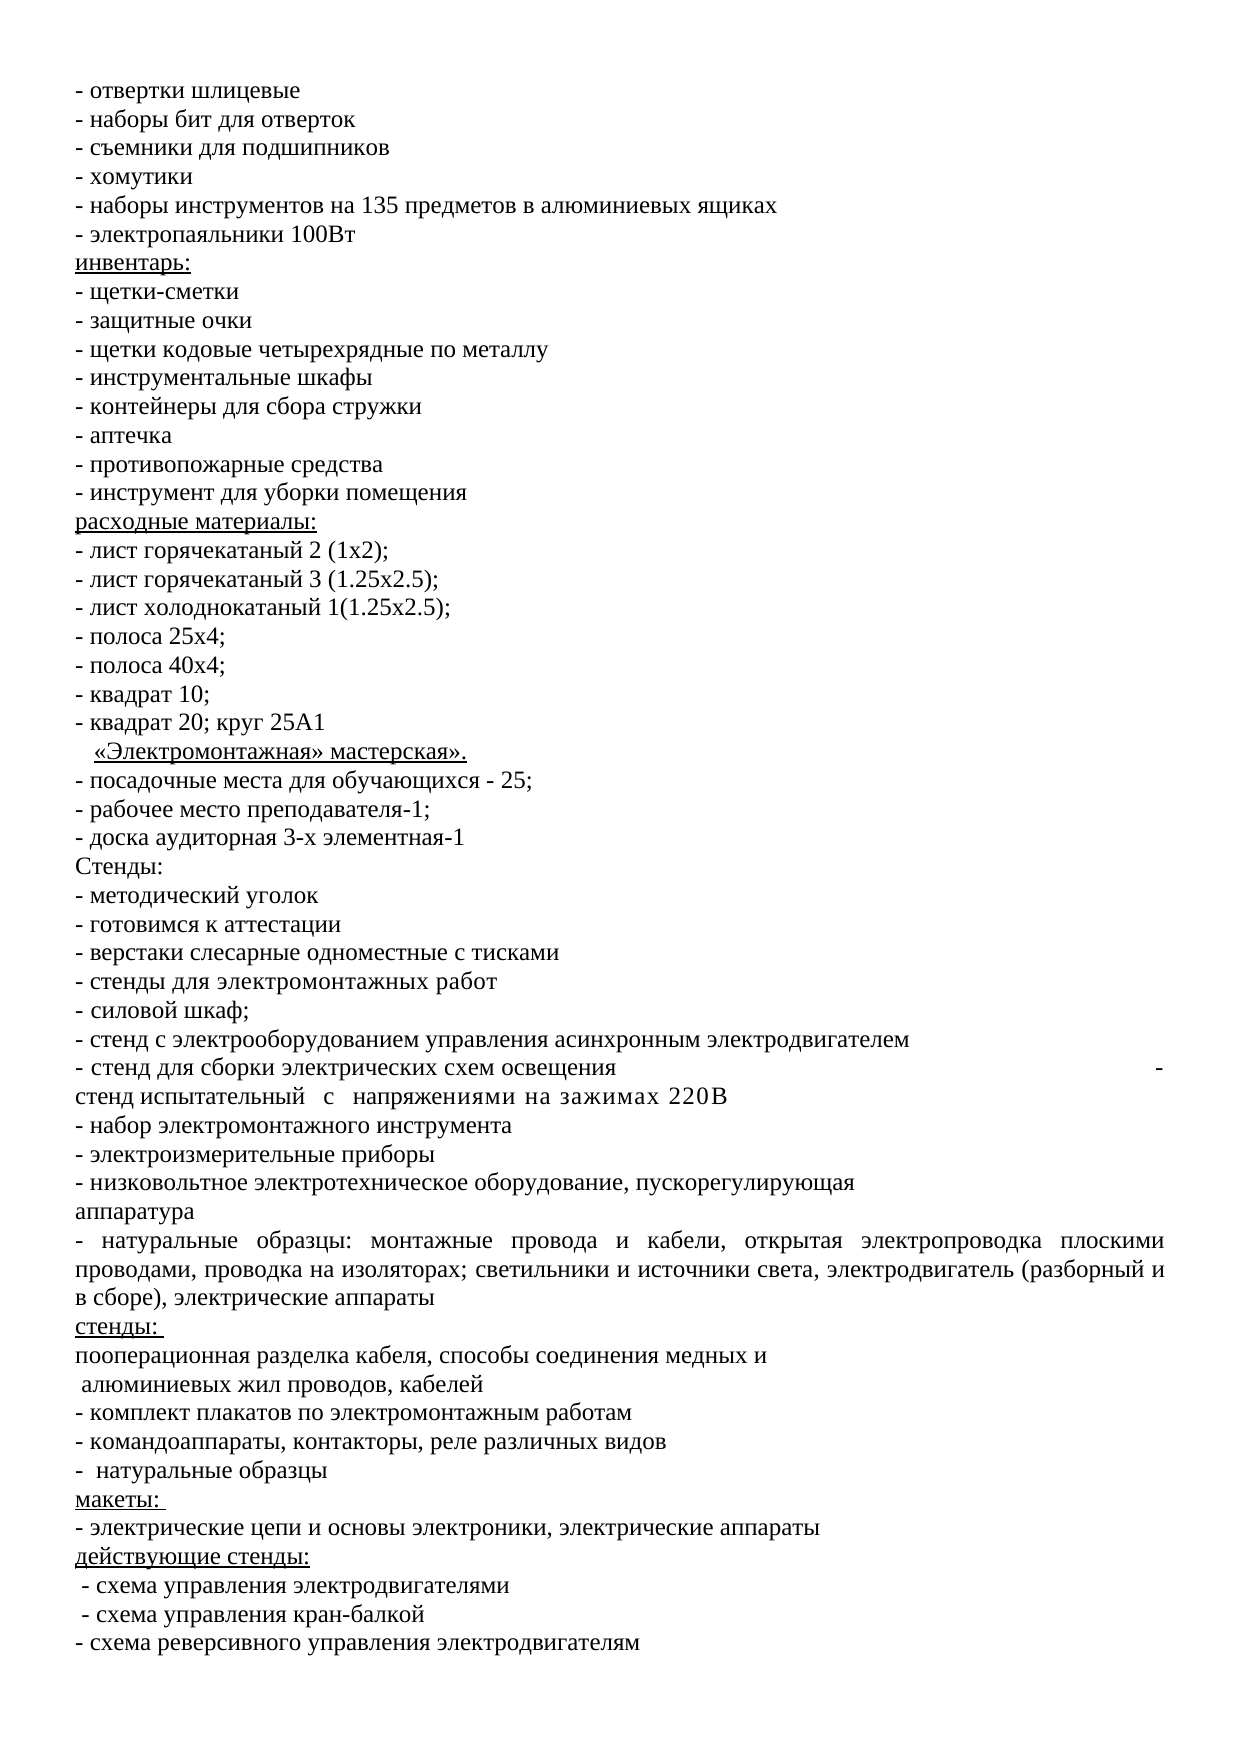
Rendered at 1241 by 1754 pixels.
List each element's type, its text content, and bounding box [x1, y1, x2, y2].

text - электрические цепи и основы электроники, электрические аппараты [75, 1512, 1165, 1541]
text - квадрат 20; круг 25А1 [75, 707, 1165, 736]
text - верстаки слесарные одноместные с тисками [75, 937, 1165, 966]
text - натуральные образцы: монтажные провода и кабели, открытая электропроводка плоскими проводами, проводка на изоляторах; светильники и источники света, электродвигатель (разборный и в сборе), электрические аппараты [75, 1225, 1165, 1311]
text - методический уголок [75, 880, 1165, 909]
text - рабочее место преподавателя-1; [75, 794, 1165, 822]
text - полоса 25х4; [75, 621, 1165, 650]
text - низковольтное электротехническое оборудование, пускорегулирующая [75, 1167, 1165, 1196]
text - аптечка [75, 420, 1165, 449]
text - наборы бит для отверток [75, 104, 1165, 132]
text - отвертки шлицевые [75, 75, 1165, 104]
text - хомутики [75, 161, 1165, 190]
text инвентарь: [75, 247, 1165, 276]
text - силовой шкаф; [75, 995, 1165, 1024]
text - полоса 40х4; [75, 650, 1165, 679]
text - лист холоднокатаный 1(1.25х2.5); [75, 592, 1165, 621]
text - контейнеры для сбора стружки [75, 391, 1165, 420]
text пооперационная разделка кабеля, способы соединения медных и [75, 1340, 1165, 1369]
text - стенд для сборки электрических схем освещения - стенд испытательный с напряжениями на зажимах 220В [75, 1052, 1165, 1110]
text - доска аудиторная 3-х элементная-1 [75, 822, 1165, 851]
text - схема управления электродвигателями [75, 1570, 1165, 1599]
text макеты: [75, 1484, 1165, 1512]
text действующие стенды: [75, 1541, 1165, 1570]
text - щетки-сметки [75, 276, 1165, 305]
text алюминиевых жил проводов, кабелей [75, 1369, 1165, 1397]
text - наборы инструментов на 135 предметов в алюминиевых ящиках [75, 190, 1165, 219]
text - инструментальные шкафы [75, 362, 1165, 391]
text - квадрат 10; [75, 679, 1165, 707]
text стенды: [75, 1311, 1165, 1340]
text - щетки кодовые четырехрядные по металлу [75, 334, 1165, 362]
text - схема реверсивного управления электродвигателям [75, 1627, 1165, 1656]
text - натуральные образцы [75, 1455, 1165, 1484]
text - посадочные места для обучающихся - 25; [75, 765, 1165, 794]
text «Электромонтажная» мастерская». [75, 736, 1165, 765]
text - командоаппараты, контакторы, реле различных видов [75, 1426, 1165, 1455]
text - противопожарные средства [75, 449, 1165, 477]
text аппаратура [75, 1196, 1165, 1225]
text - инструмент для уборки помещения [75, 477, 1165, 506]
text - набор электромонтажного инструмента [75, 1110, 1165, 1139]
text Стенды: [75, 851, 1165, 880]
text - электропаяльники 100Вт [75, 219, 1165, 247]
text - съемники для подшипников [75, 132, 1165, 161]
text - электроизмерительные приборы [75, 1139, 1165, 1167]
text - комплект плакатов по электромонтажным работам [75, 1397, 1165, 1426]
text - защитные очки [75, 305, 1165, 334]
text - лист горячекатаный 3 (1.25х2.5); [75, 564, 1165, 592]
text - схема управления кран-балкой [75, 1599, 1165, 1627]
text - стенд с электрооборудованием управления асинхронным электродвигателем [75, 1024, 1165, 1052]
text - лист горячекатаный 2 (1х2); [75, 535, 1165, 564]
text расходные материалы: [75, 506, 1165, 535]
text - готовимся к аттестации [75, 909, 1165, 937]
text - стенды для электромонтажных работ [75, 966, 1165, 995]
